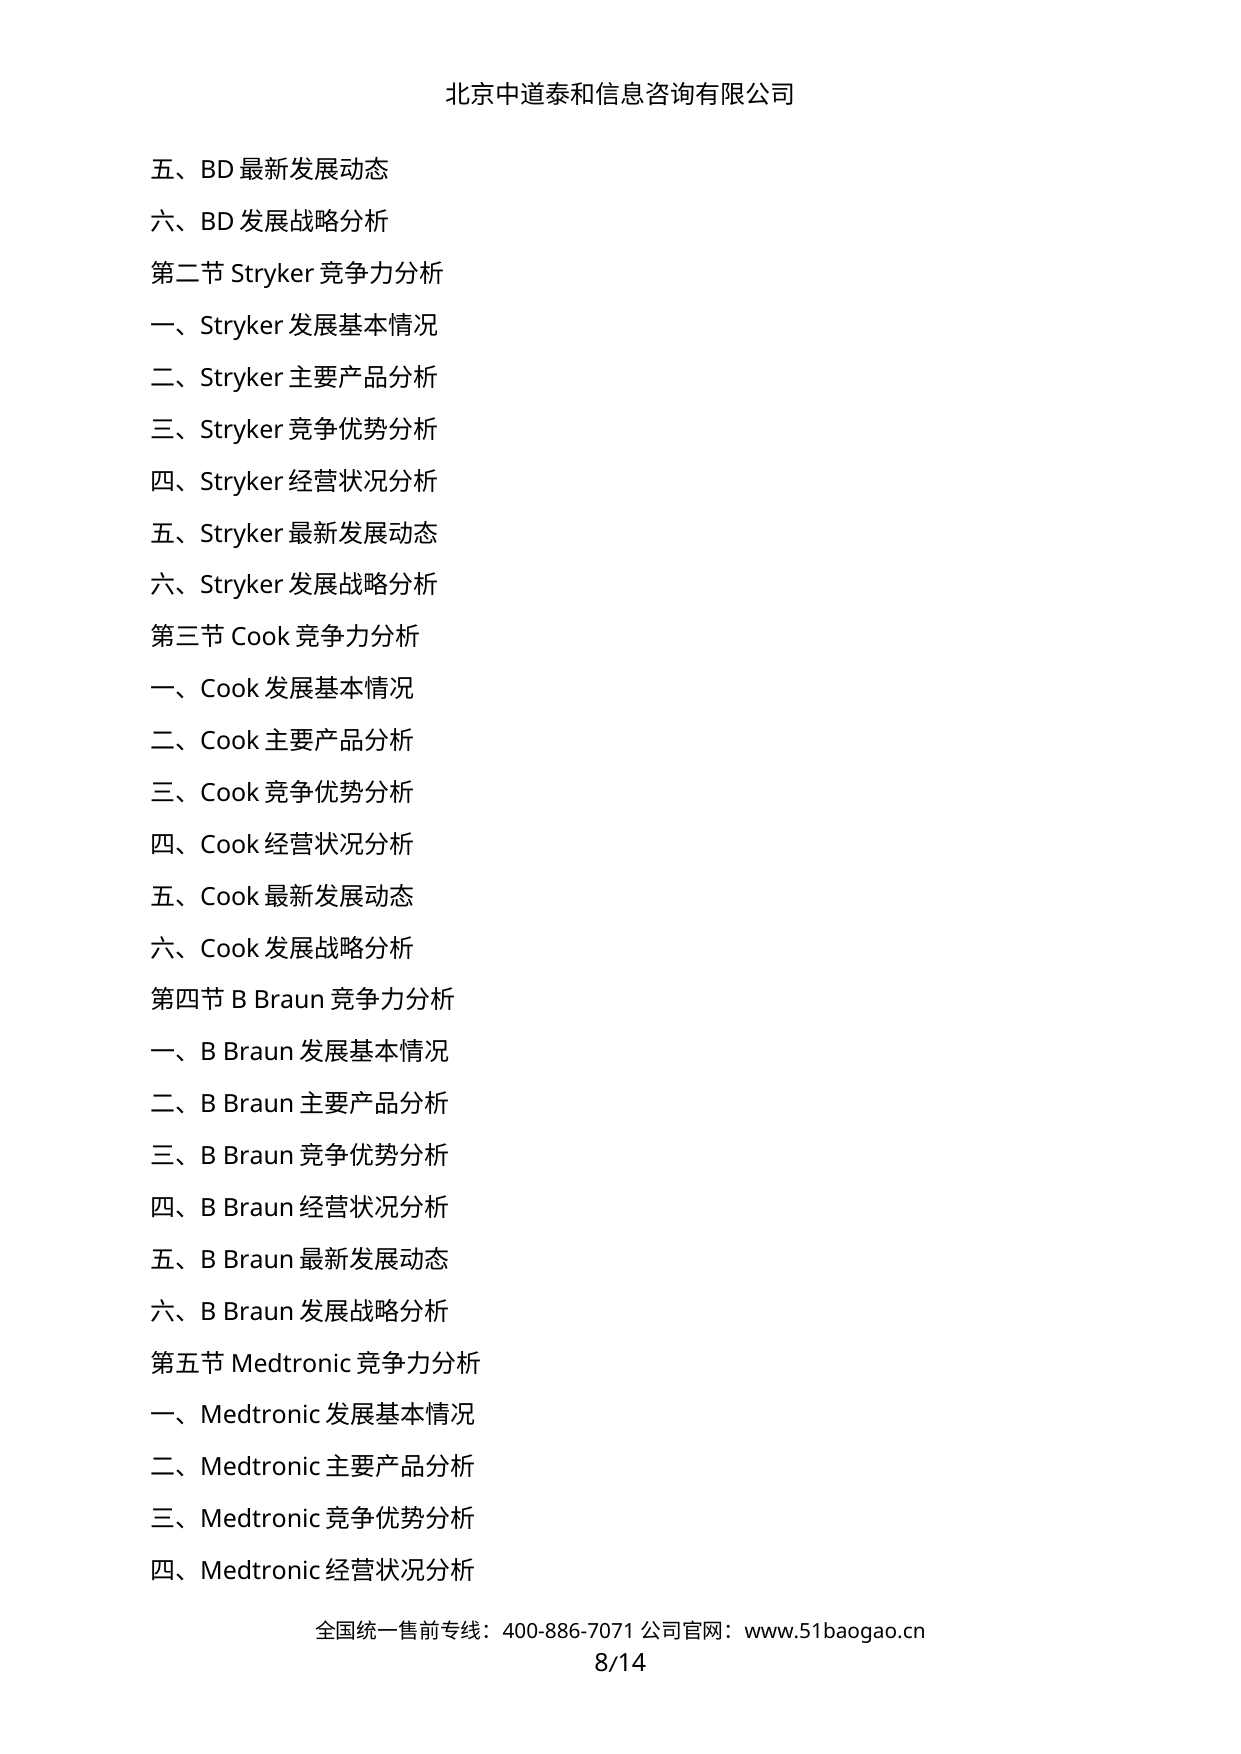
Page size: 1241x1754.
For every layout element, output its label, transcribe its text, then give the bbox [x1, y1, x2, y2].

text 四、B Braun经营状况分析 [150, 1187, 1090, 1224]
text 二、Stryker主要产品分析 [150, 357, 1090, 394]
text 四、Medtronic经营状况分析 [150, 1551, 1090, 1587]
text 一、Stryker发展基本情况 [150, 306, 1090, 342]
text 六、B Braun发展战略分析 [150, 1291, 1090, 1327]
text 五、Stryker最新发展动态 [150, 513, 1090, 549]
text 三、Stryker竞争优势分析 [150, 409, 1090, 446]
text 四、Stryker经营状况分析 [150, 461, 1090, 497]
text 五、BD最新发展动态 [150, 150, 1090, 186]
text 二、Cook主要产品分析 [150, 721, 1090, 757]
text 第五节 Medtronic竞争力分析 [150, 1343, 1090, 1379]
text 四、Cook经营状况分析 [150, 824, 1090, 861]
text 二、Medtronic主要产品分析 [150, 1447, 1090, 1483]
text 五、Cook最新发展动态 [150, 876, 1090, 912]
text 六、Cook发展战略分析 [150, 928, 1090, 964]
text 三、B Braun竞争优势分析 [150, 1136, 1090, 1172]
text 一、Medtronic发展基本情况 [150, 1395, 1090, 1431]
text 一、B Braun发展基本情况 [150, 1032, 1090, 1068]
text 第二节 Stryker竞争力分析 [150, 254, 1090, 290]
text 二、B Braun主要产品分析 [150, 1084, 1090, 1120]
text 一、Cook发展基本情况 [150, 669, 1090, 705]
text 六、Stryker发展战略分析 [150, 565, 1090, 601]
text 三、Medtronic竞争优势分析 [150, 1499, 1090, 1535]
text 三、Cook竞争优势分析 [150, 772, 1090, 809]
text 第三节 Cook竞争力分析 [150, 617, 1090, 653]
text 五、B Braun最新发展动态 [150, 1239, 1090, 1276]
text 第四节 B Braun竞争力分析 [150, 980, 1090, 1016]
text 六、BD发展战略分析 [150, 202, 1090, 238]
